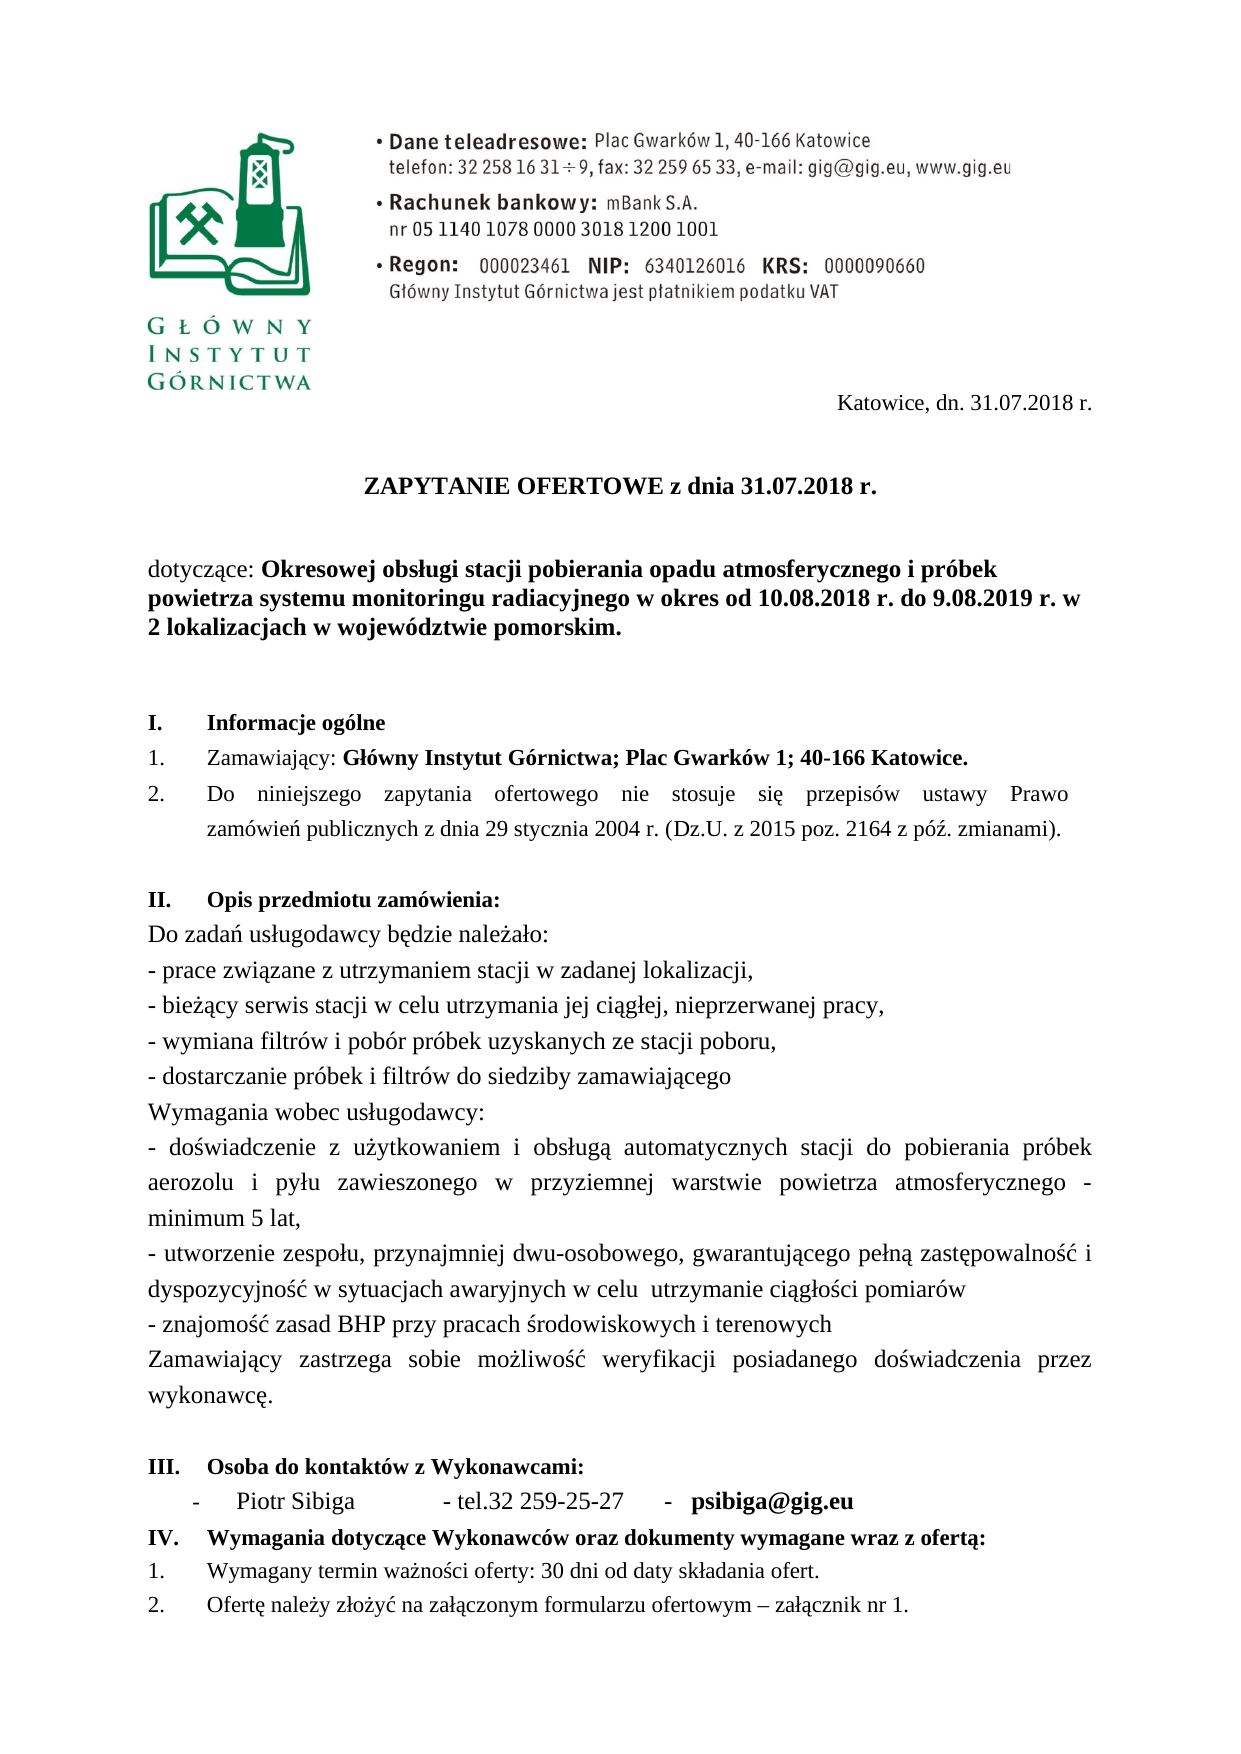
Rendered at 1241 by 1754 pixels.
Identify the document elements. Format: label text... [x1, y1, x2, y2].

text Zamawiający zastrzega sobie możliwość weryfikacji posiadanego doświadczenia przez wykonawcę. [148, 1339, 1093, 1410]
list Do niniejszego zapytania ofertowego nie stosuje się przepisów ustawy Prawo zamówień publicznych z dnia 29 stycznia 2004 r. (Dz.U. z 2015 poz. 2164 z póź. zmianami). [148, 773, 1093, 844]
list Informacje ogólne [148, 702, 1093, 737]
text - bieżący serwis stacji w celu utrzymania jej ciągłej, nieprzerwanej pracy, [148, 985, 1093, 1021]
text IV. Wymagania dotyczące Wykonawców oraz dokumenty wymagane wraz z ofertą: [148, 1517, 1093, 1552]
list Ofertę należy złożyć na załączonym formularzu ofertowym – załącznik nr 1. [148, 1585, 1093, 1619]
text - doświadczenie z użytkowaniem i obsługą automatycznych stacji do pobierania próbek aerozolu i pyłu zawieszonego w przyziemnej warstwie powietrza atmosferycznego - minimum 5 lat, [148, 1127, 1093, 1233]
text - dostarczanie próbek i filtrów do siedziby zamawiającego [148, 1056, 1093, 1092]
list Zamawiający: Główny Instytut Górnictwa; Plac Gwarków 1; 40-166 Katowice. [148, 737, 1093, 773]
picture [147, 132, 1010, 390]
text ZAPYTANIE OFERTOWE z dnia 31.07.2018 r. [148, 466, 1093, 501]
list Wymagany termin ważności oferty: 30 dni od daty składania ofert. [148, 1552, 1093, 1585]
text Katowice, dn. 31.07.2018 r. [148, 389, 1093, 416]
text - wymiana filtrów i pobór próbek uzyskanych ze stacji poboru, [148, 1021, 1093, 1056]
text Do zadań usługodawcy będzie należało: [148, 914, 1093, 950]
list Opis przedmiotu zamówienia: [148, 879, 1093, 914]
text dotyczące: Okresowej obsługi stacji pobierania opadu atmosferycznego i próbek powietrza systemu monitoringu radiacyjnego w okres od 10.08.2018 r. do 9.08.2019 r. w 2 lokalizacjach w województwie pomorskim. [148, 554, 1093, 640]
text - prace związane z utrzymaniem stacji w zadanej lokalizacji, [148, 950, 1093, 985]
text III. Osoba do kontaktów z Wykonawcami: [148, 1446, 1093, 1481]
text - Piotr Sibiga - tel.32 259-25-27 - psibiga@gig.eu [192, 1481, 1093, 1517]
text - znajomość zasad BHP przy pracach środowiskowych i terenowych [148, 1304, 1093, 1339]
text Wymagania wobec usługodawcy: [148, 1092, 1093, 1127]
text - utworzenie zespołu, przynajmniej dwu-osobowego, gwarantującego pełną zastępowalność i dyspozycyjność w sytuacjach awaryjnych w celu utrzymanie ciągłości pomiarów [148, 1233, 1093, 1304]
